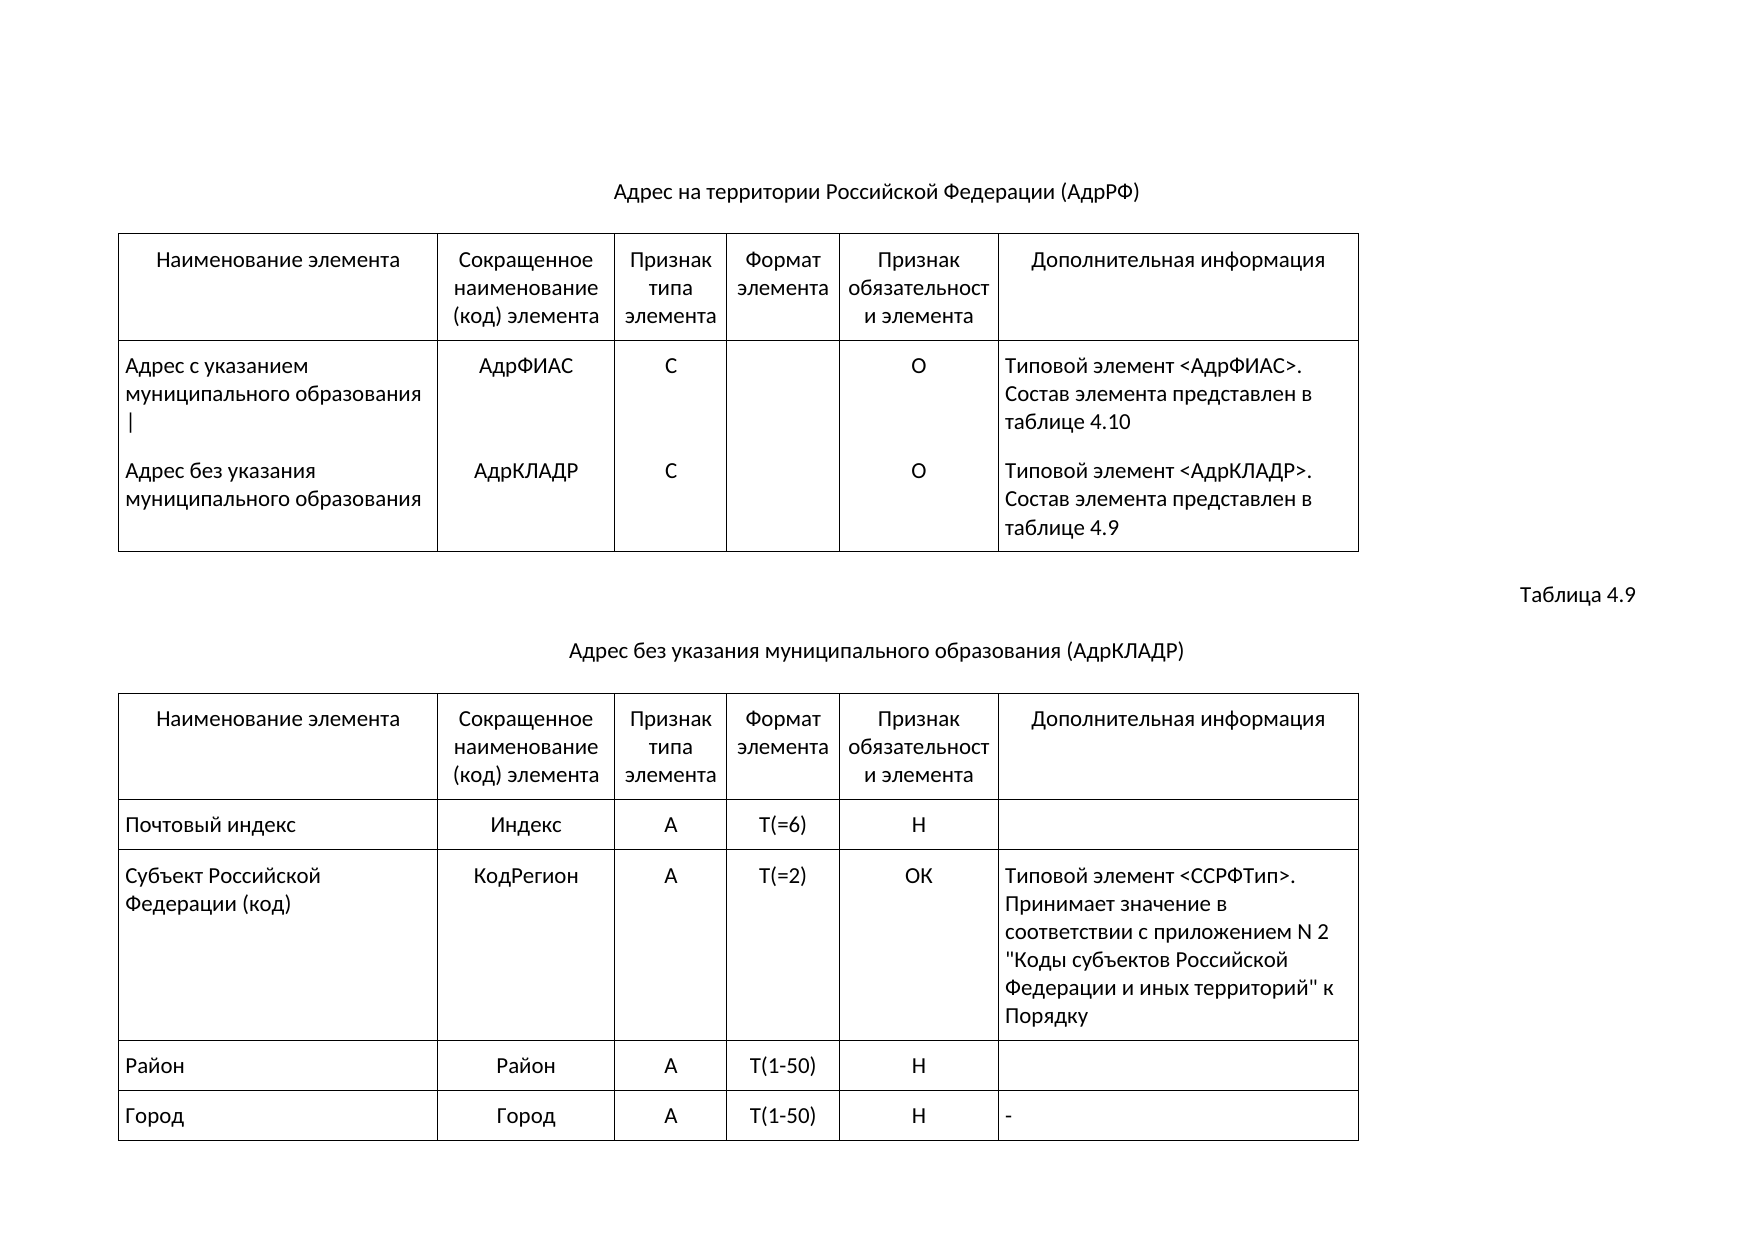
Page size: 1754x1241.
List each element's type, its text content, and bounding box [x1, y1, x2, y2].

table_cell [727, 446, 839, 551]
table_header Дополнительная информация [999, 234, 1358, 339]
table_header Признак обязательности элемента [840, 234, 998, 339]
table_cell Город [119, 1091, 437, 1140]
text Адрес на территории Российской Федерации (АдрРФ) [118, 177, 1636, 205]
text Адрес без указания муниципального образования (АдрКЛАДР) [118, 636, 1636, 664]
table_cell А [615, 800, 726, 849]
table_header Сокращенное наименование (код) элемента [438, 694, 614, 799]
table_cell КодРегион [438, 850, 614, 1039]
table_cell Район [119, 1041, 437, 1090]
table_cell Н [840, 1041, 998, 1090]
table_header Признак типа элемента [615, 694, 726, 799]
table_cell О [840, 341, 998, 446]
table_cell Почтовый индекс [119, 800, 437, 849]
table_cell T(=2) [727, 850, 839, 1039]
table_cell Типовой элемент <ССРФТип>. Принимает значение в соответствии с приложением N 2 "Коды субъектов Российской Федерации и иных территорий" к Порядку [999, 850, 1358, 1039]
table_cell А [615, 850, 726, 1039]
table_cell Индекс [438, 800, 614, 849]
table_cell Город [438, 1091, 614, 1140]
table_cell Субъект Российской Федерации (код) [119, 850, 437, 1039]
table_cell Адрес без указания муниципального образования [119, 446, 437, 551]
table_cell АдрФИАС [438, 341, 614, 446]
table_cell Н [840, 800, 998, 849]
table_header Сокращенное наименование (код) элемента [438, 234, 614, 339]
table_header Наименование элемента [119, 694, 437, 799]
table_cell T(=6) [727, 800, 839, 849]
table_cell Типовой элемент <АдрКЛАДР>. Состав элемента представлен в таблице 4.9 [999, 446, 1358, 551]
table_cell ОК [840, 850, 998, 1039]
table_cell Н [840, 1091, 998, 1140]
table_cell [999, 1041, 1358, 1090]
table_cell - [999, 1091, 1358, 1140]
table_cell А [615, 1091, 726, 1140]
table_header Формат элемента [727, 234, 839, 339]
table_cell А [615, 1041, 726, 1090]
table_cell АдрКЛАДР [438, 446, 614, 551]
text Таблица 4.9 [118, 580, 1636, 608]
table_cell T(1-50) [727, 1091, 839, 1140]
table_cell Район [438, 1041, 614, 1090]
table_cell Типовой элемент <АдрФИАС>. Состав элемента представлен в таблице 4.10 [999, 341, 1358, 446]
table_cell О [840, 446, 998, 551]
table_cell [999, 800, 1358, 849]
table_header Наименование элемента [119, 234, 437, 339]
table_header Формат элемента [727, 694, 839, 799]
table_cell [727, 341, 839, 446]
table_header Дополнительная информация [999, 694, 1358, 799]
table_header Признак типа элемента [615, 234, 726, 339]
table_header Признак обязательности элемента [840, 694, 998, 799]
table_cell С [615, 341, 726, 446]
table_cell С [615, 446, 726, 551]
table_cell T(1-50) [727, 1041, 839, 1090]
table_cell Адрес с указанием муниципального образования | [119, 341, 437, 446]
